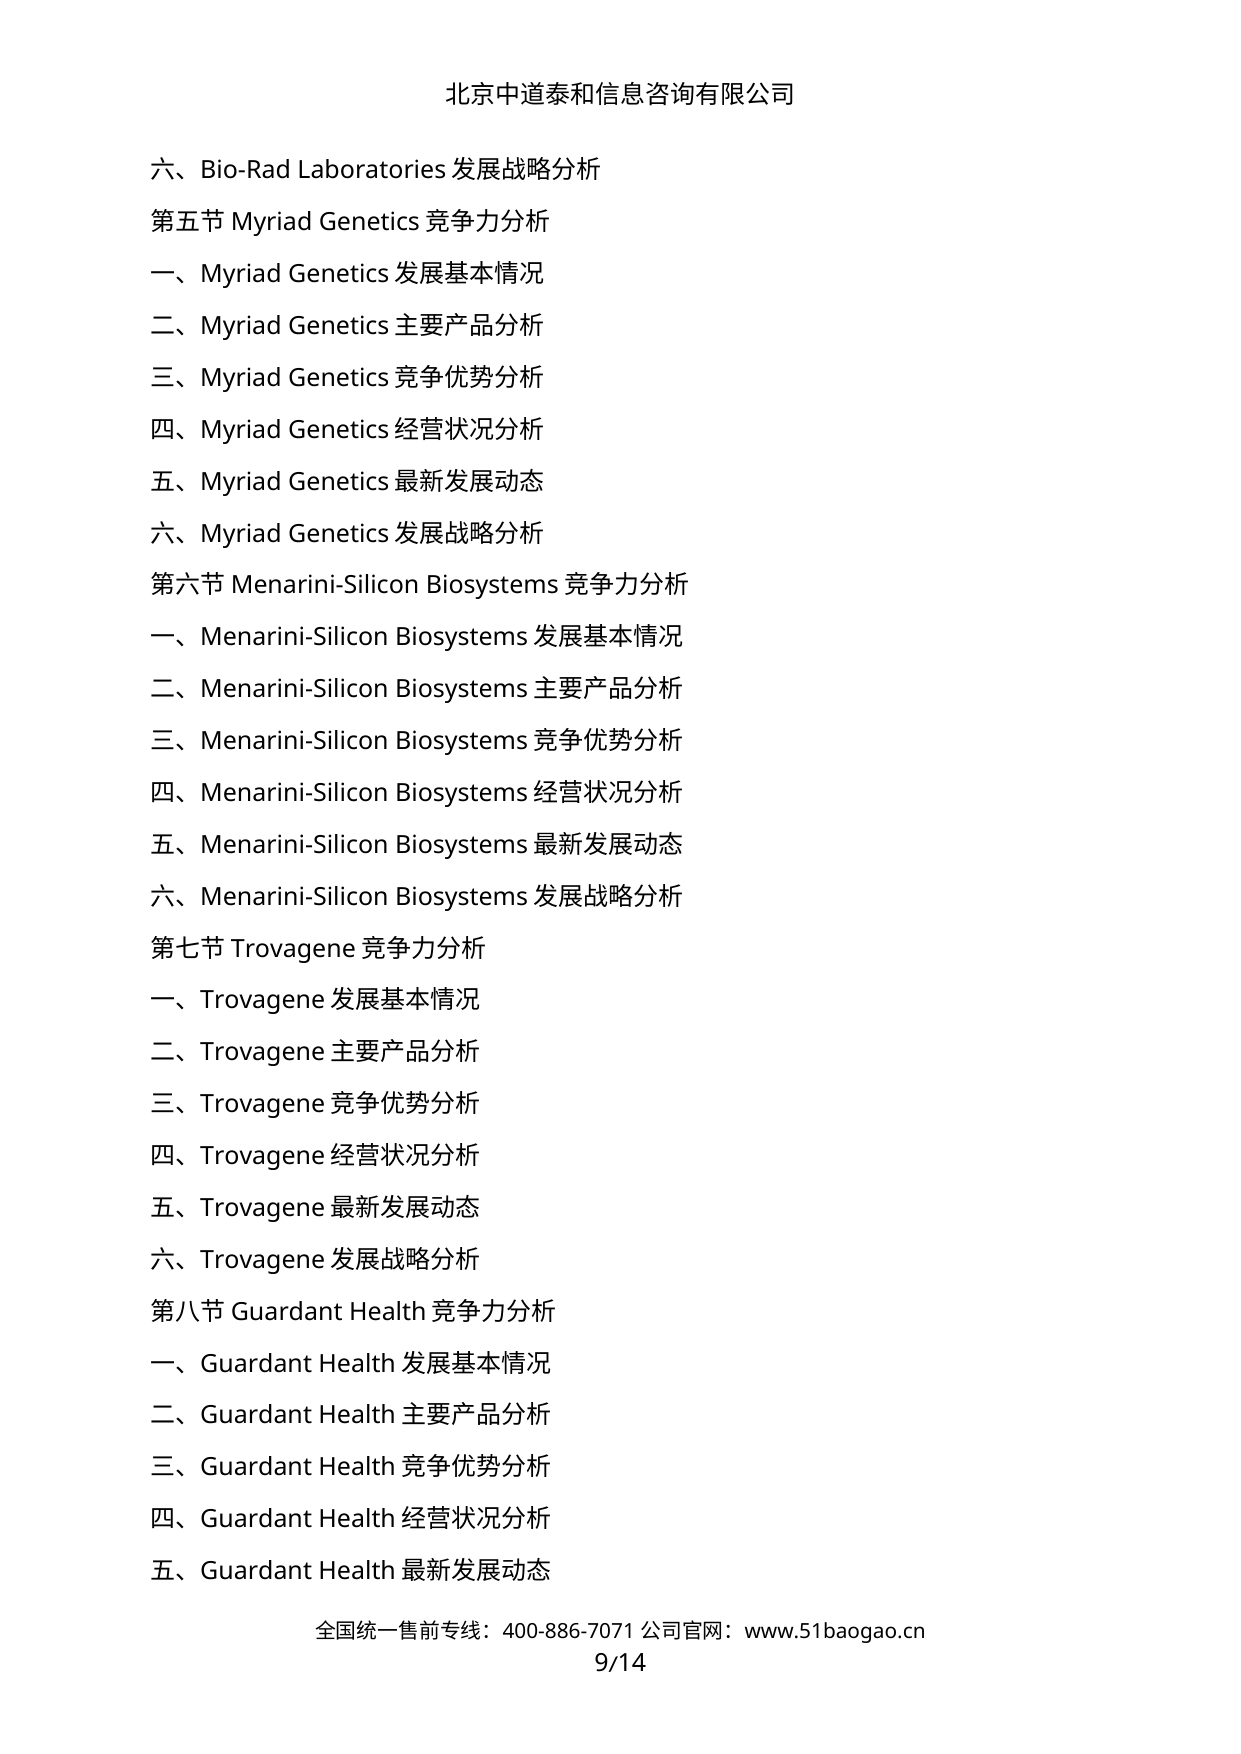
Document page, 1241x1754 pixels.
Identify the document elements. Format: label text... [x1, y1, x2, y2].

text 第八节 Guardant Health竞争力分析 [150, 1291, 1090, 1327]
text 四、Myriad Genetics经营状况分析 [150, 409, 1090, 446]
text 四、Guardant Health经营状况分析 [150, 1499, 1090, 1535]
text 四、Trovagene经营状况分析 [150, 1136, 1090, 1172]
text 三、Menarini-Silicon Biosystems竞争优势分析 [150, 721, 1090, 757]
text 二、Menarini-Silicon Biosystems主要产品分析 [150, 669, 1090, 705]
text 五、Myriad Genetics最新发展动态 [150, 461, 1090, 497]
text 三、Myriad Genetics竞争优势分析 [150, 357, 1090, 394]
text 一、Guardant Health发展基本情况 [150, 1343, 1090, 1379]
text 六、Bio-Rad Laboratories发展战略分析 [150, 150, 1090, 186]
text 五、Guardant Health最新发展动态 [150, 1551, 1090, 1587]
text 二、Trovagene主要产品分析 [150, 1032, 1090, 1068]
text 四、Menarini-Silicon Biosystems经营状况分析 [150, 772, 1090, 809]
text 第五节 Myriad Genetics竞争力分析 [150, 202, 1090, 238]
text 第七节 Trovagene竞争力分析 [150, 928, 1090, 964]
text 六、Menarini-Silicon Biosystems发展战略分析 [150, 876, 1090, 912]
text 五、Menarini-Silicon Biosystems最新发展动态 [150, 824, 1090, 861]
text 六、Trovagene发展战略分析 [150, 1239, 1090, 1276]
text 五、Trovagene最新发展动态 [150, 1187, 1090, 1224]
text 一、Menarini-Silicon Biosystems发展基本情况 [150, 617, 1090, 653]
text 二、Myriad Genetics主要产品分析 [150, 306, 1090, 342]
text 二、Guardant Health主要产品分析 [150, 1395, 1090, 1431]
text 一、Myriad Genetics发展基本情况 [150, 254, 1090, 290]
text 三、Trovagene竞争优势分析 [150, 1084, 1090, 1120]
text 一、Trovagene发展基本情况 [150, 980, 1090, 1016]
text 六、Myriad Genetics发展战略分析 [150, 513, 1090, 549]
text 三、Guardant Health竞争优势分析 [150, 1447, 1090, 1483]
text 第六节 Menarini-Silicon Biosystems竞争力分析 [150, 565, 1090, 601]
